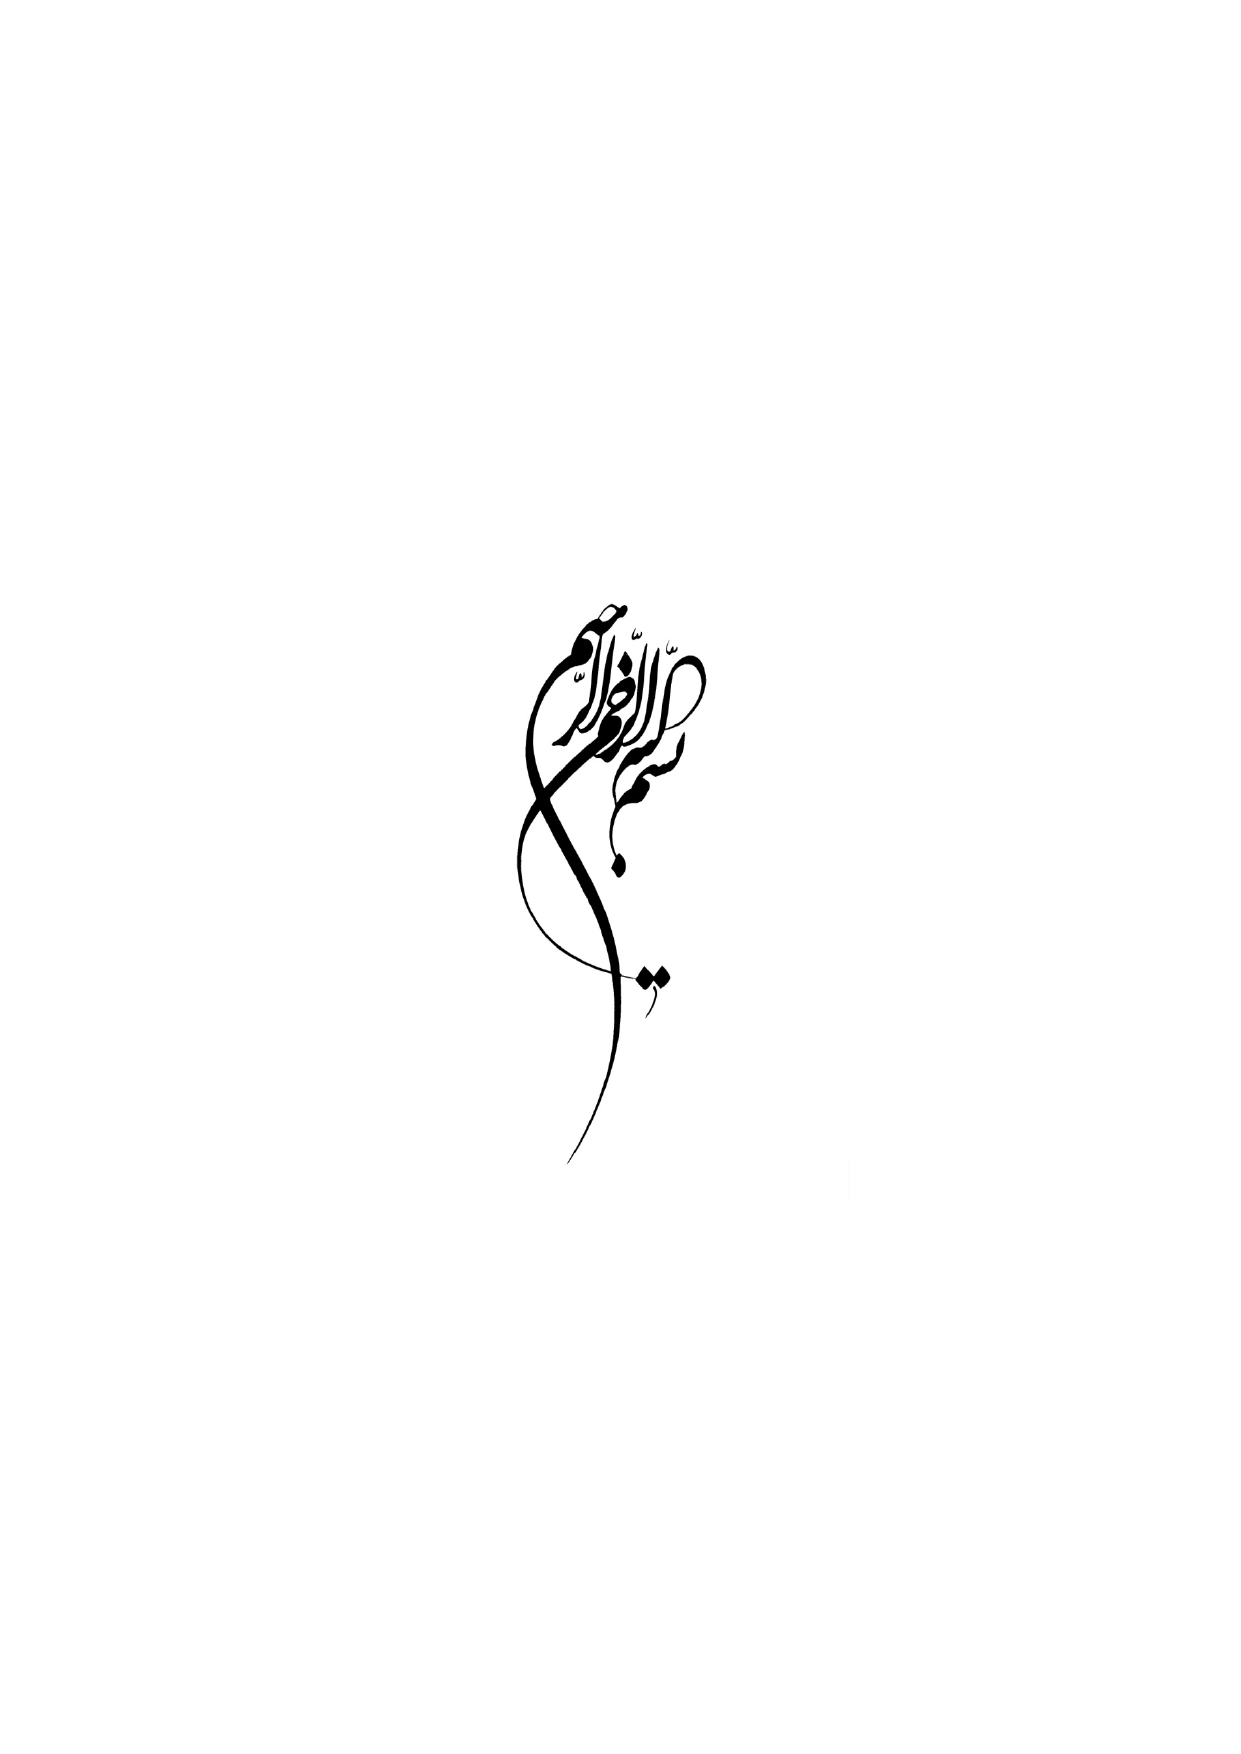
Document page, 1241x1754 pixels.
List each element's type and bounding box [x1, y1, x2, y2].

picture [372, 572, 851, 1211]
